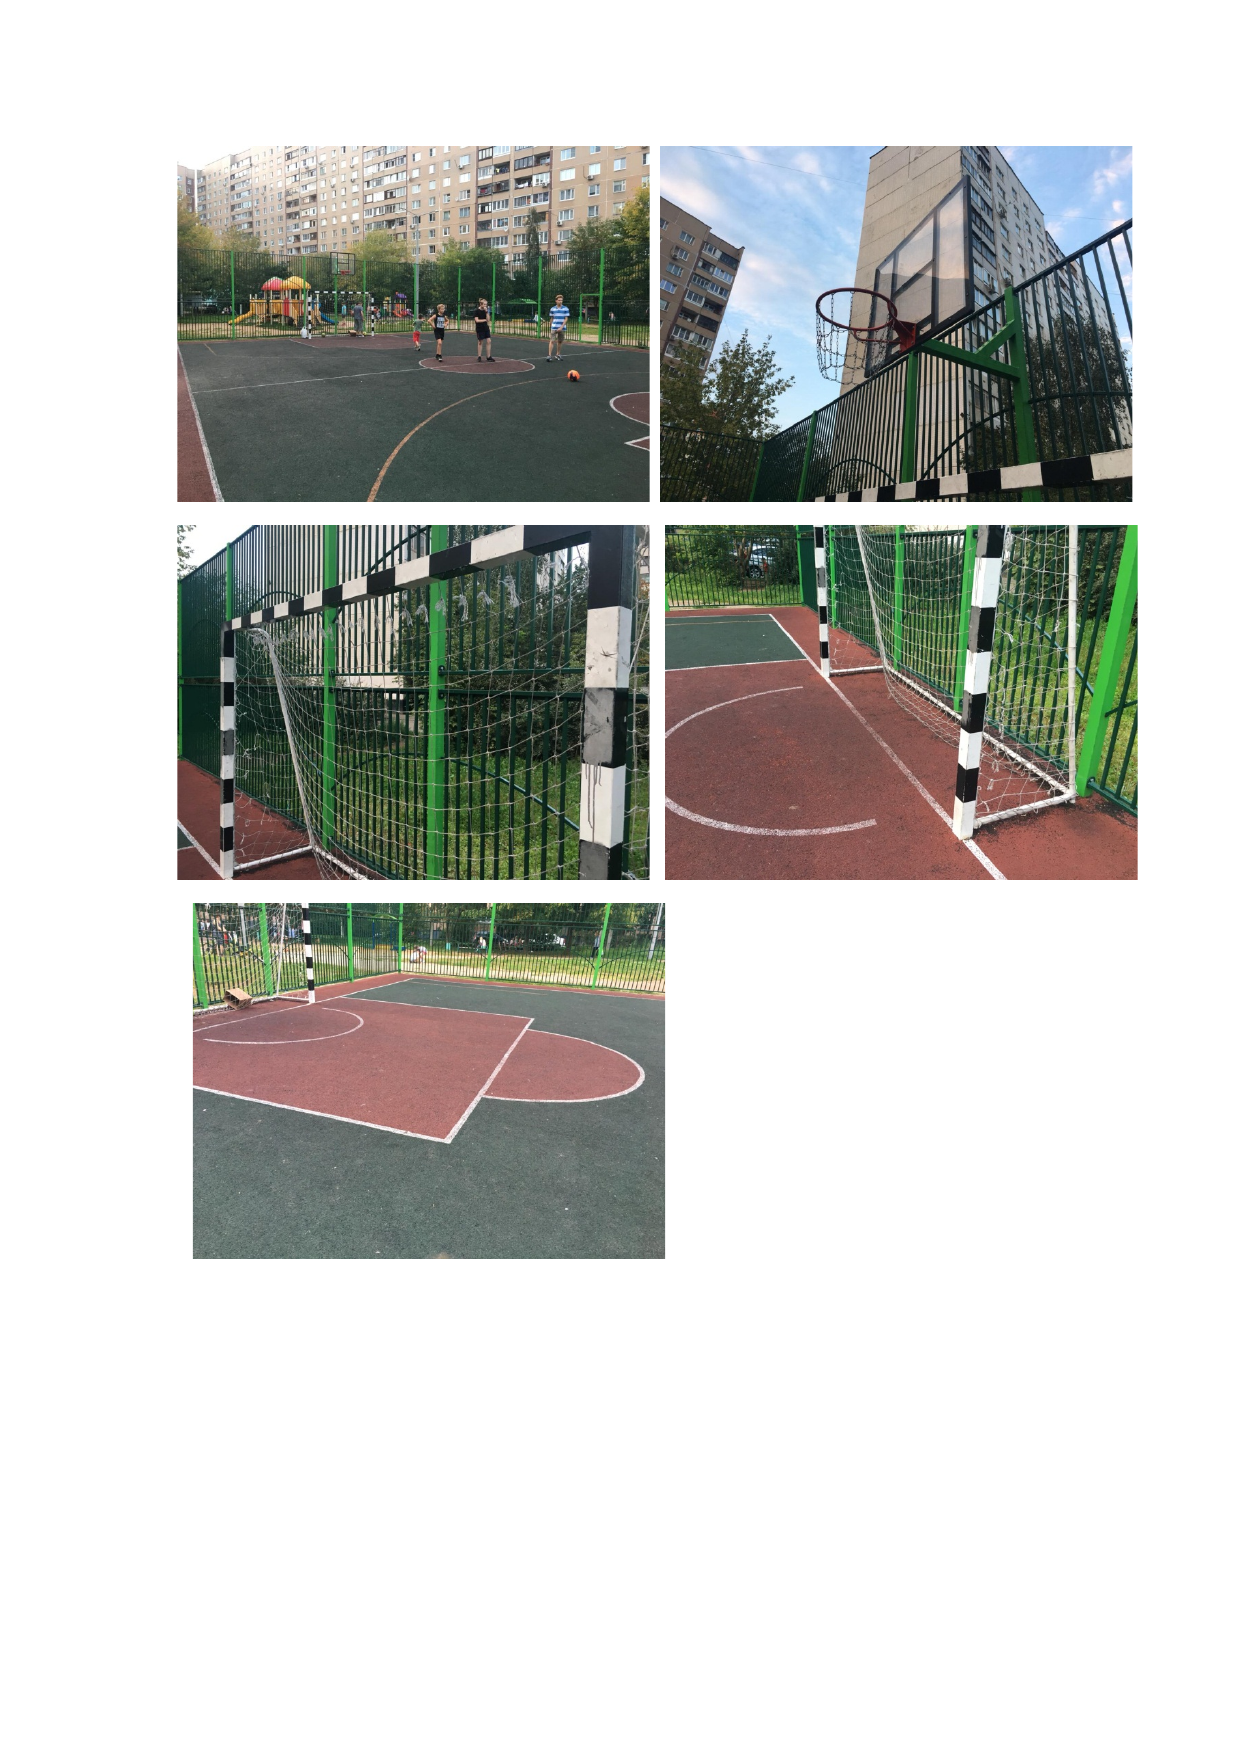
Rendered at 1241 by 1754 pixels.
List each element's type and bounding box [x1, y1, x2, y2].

picture [177, 146, 650, 502]
picture [177, 525, 650, 880]
picture [665, 525, 1138, 880]
picture [192, 903, 666, 1259]
picture [660, 146, 1133, 502]
